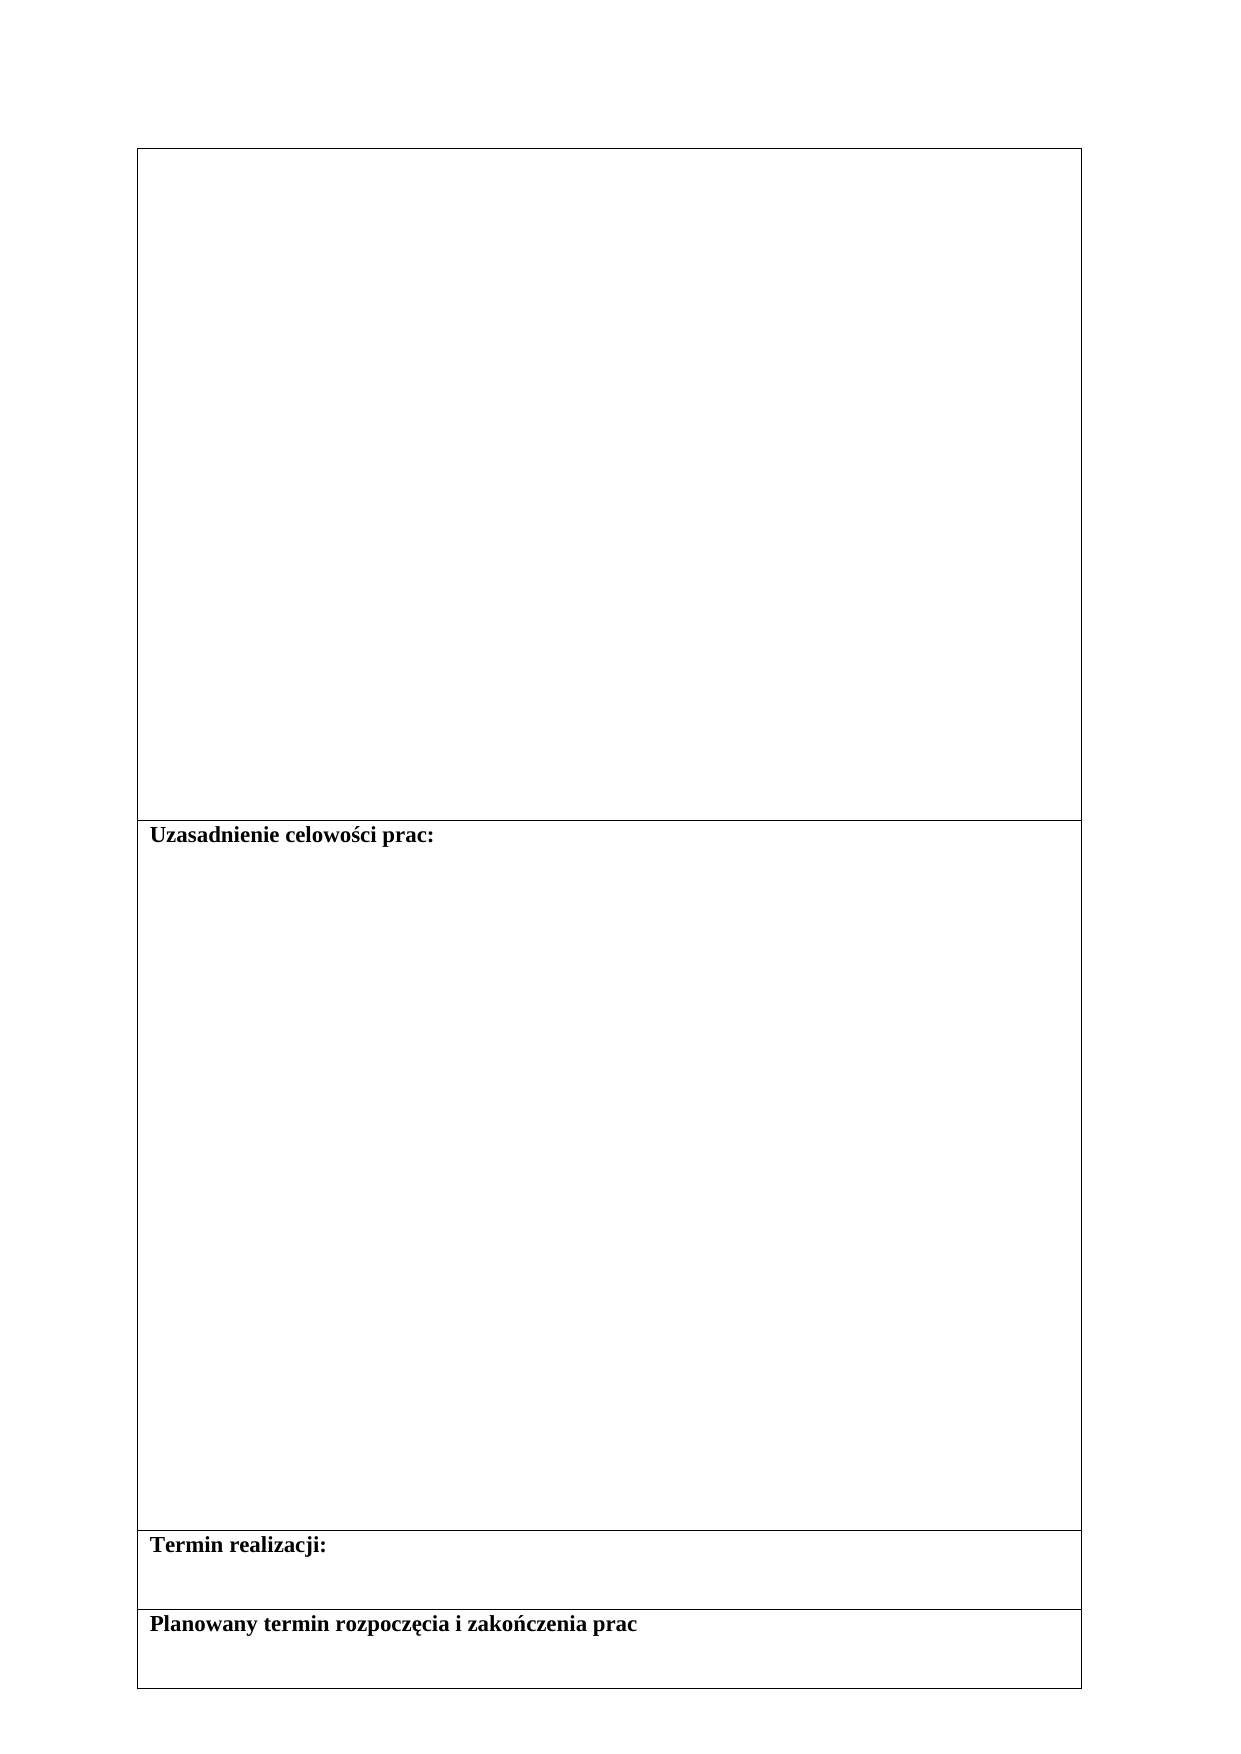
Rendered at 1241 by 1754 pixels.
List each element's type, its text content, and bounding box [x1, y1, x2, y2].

table_cell Uzasadnienie celowości prac: [138, 821, 1081, 1530]
table_header [138, 149, 1081, 820]
table_cell Termin realizacji: [138, 1531, 1081, 1609]
table_cell Planowany termin rozpoczęcia i zakończenia prac [138, 1610, 1081, 1688]
